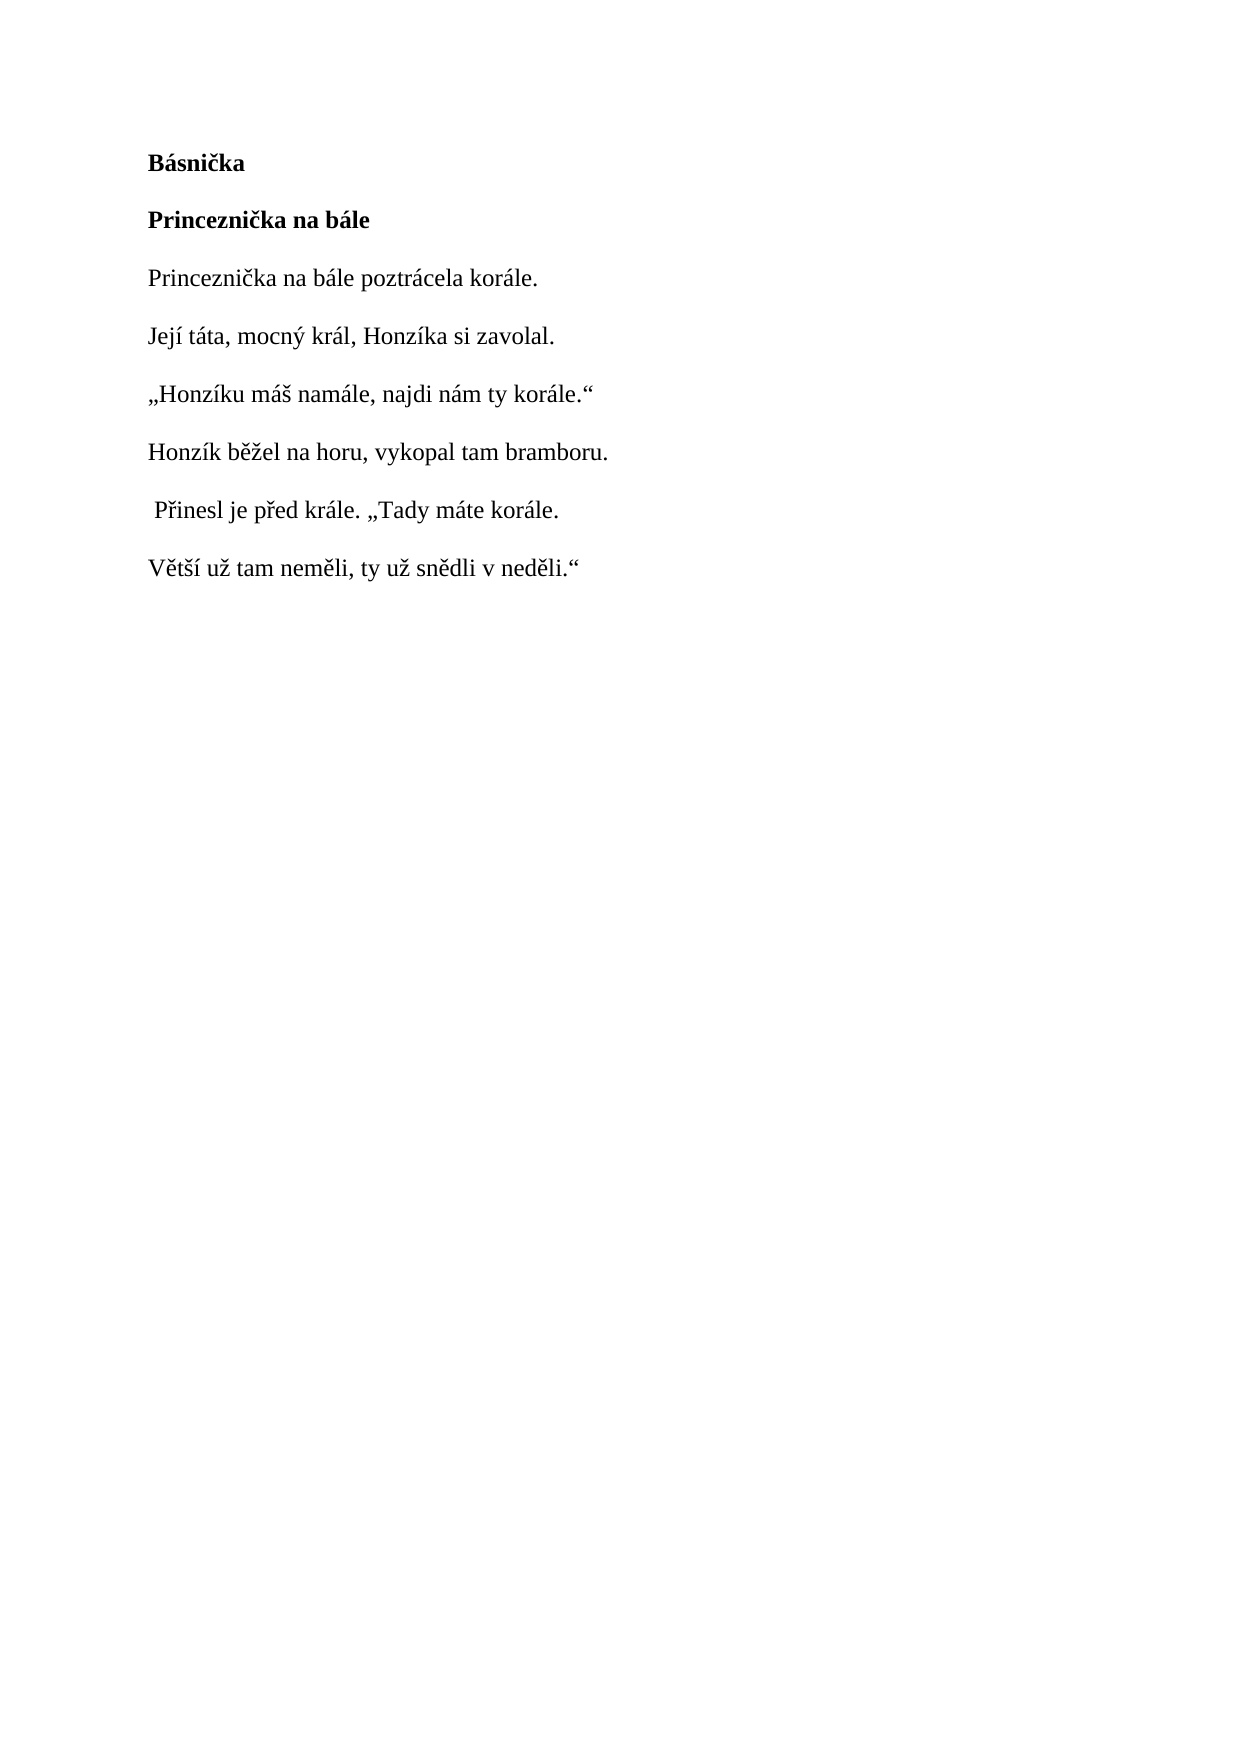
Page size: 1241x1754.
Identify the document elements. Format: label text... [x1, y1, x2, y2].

text Větší už tam neměli, ty už snědli v neděli.“ [148, 553, 1093, 582]
text Princeznička na bále [148, 206, 1093, 234]
text Její táta, mocný král, Honzíka si zavolal. [148, 321, 1093, 350]
text Honzík běžel na horu, vykopal tam bramboru. [148, 437, 1093, 466]
text Přinesl je před krále. „Tady máte korále. [148, 495, 1093, 524]
text Básnička [148, 148, 1093, 176]
text „Honzíku máš namále, najdi nám ty korále.“ [148, 379, 1093, 408]
text Princeznička na bále poztrácela korále. [148, 263, 1093, 292]
